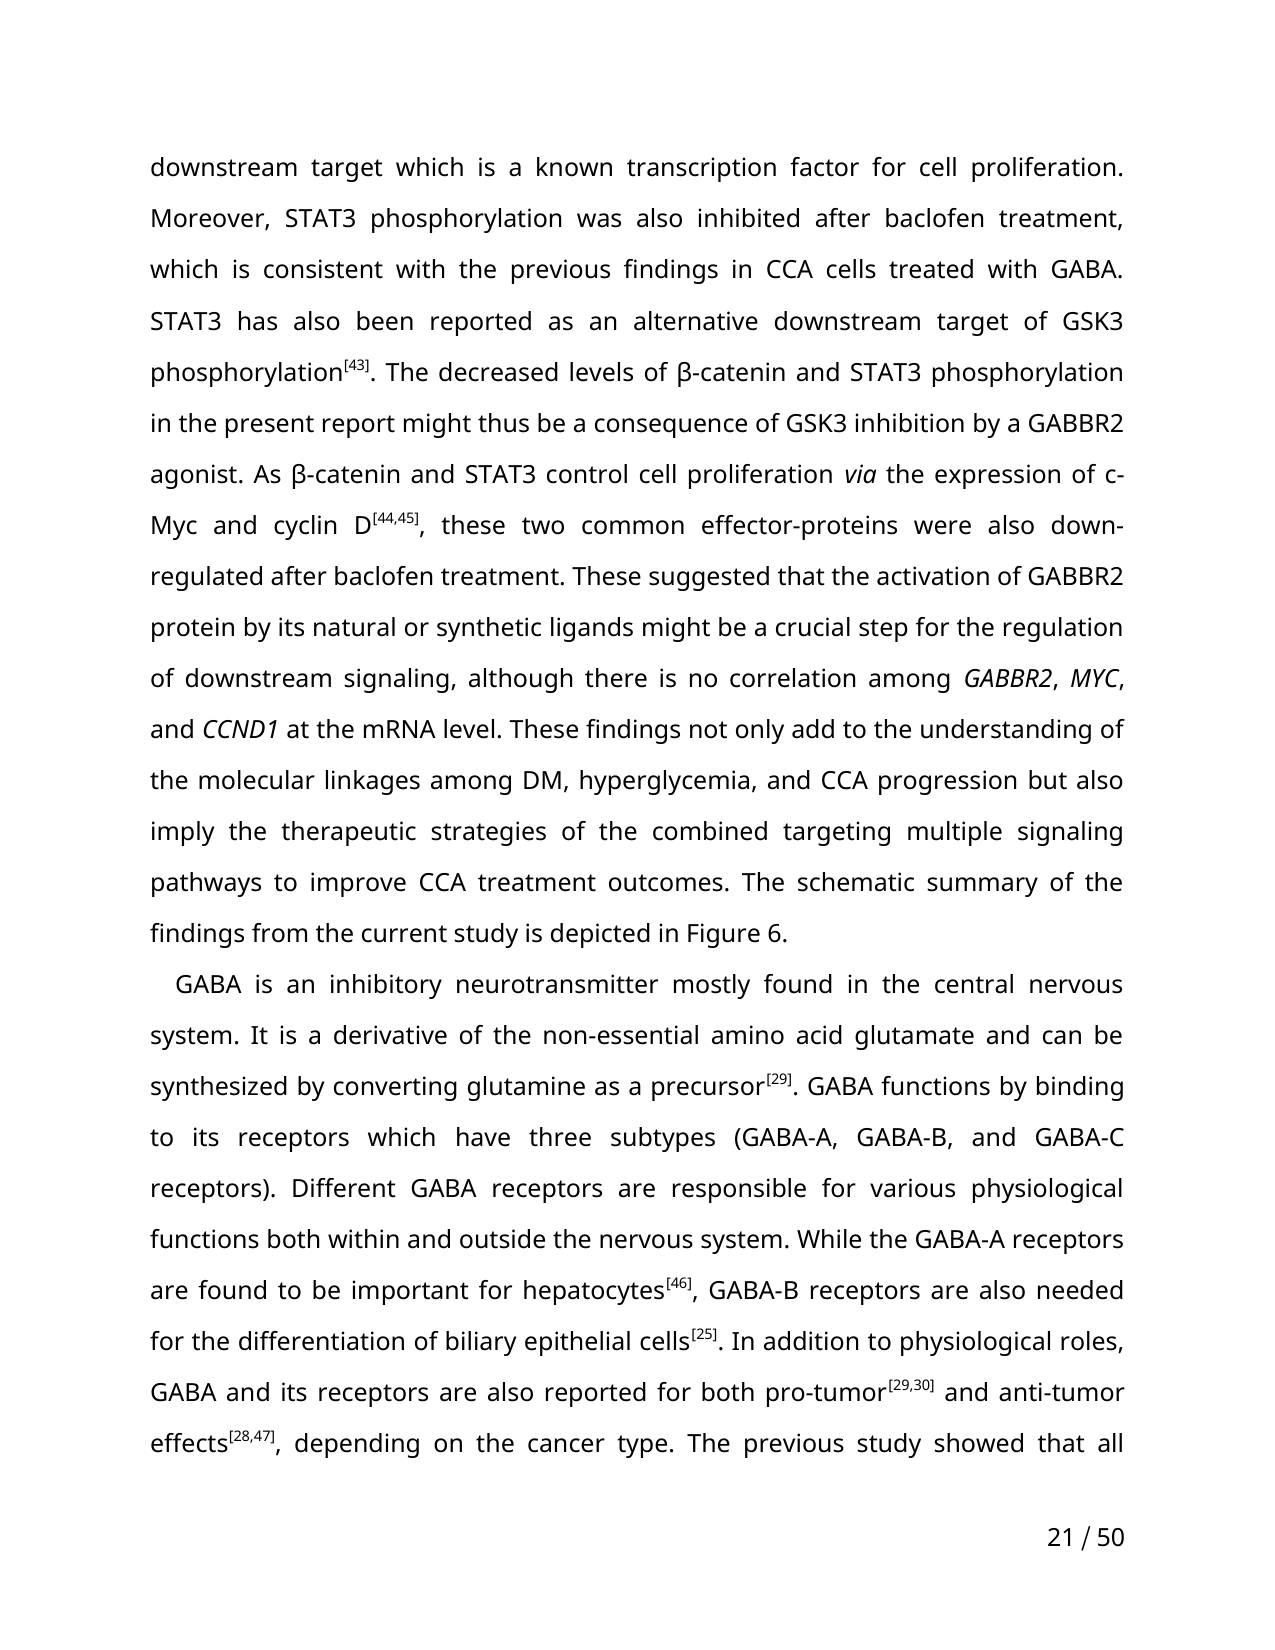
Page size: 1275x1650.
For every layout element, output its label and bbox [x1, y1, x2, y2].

text [150, 150, 1125, 950]
text [150, 967, 1125, 1460]
